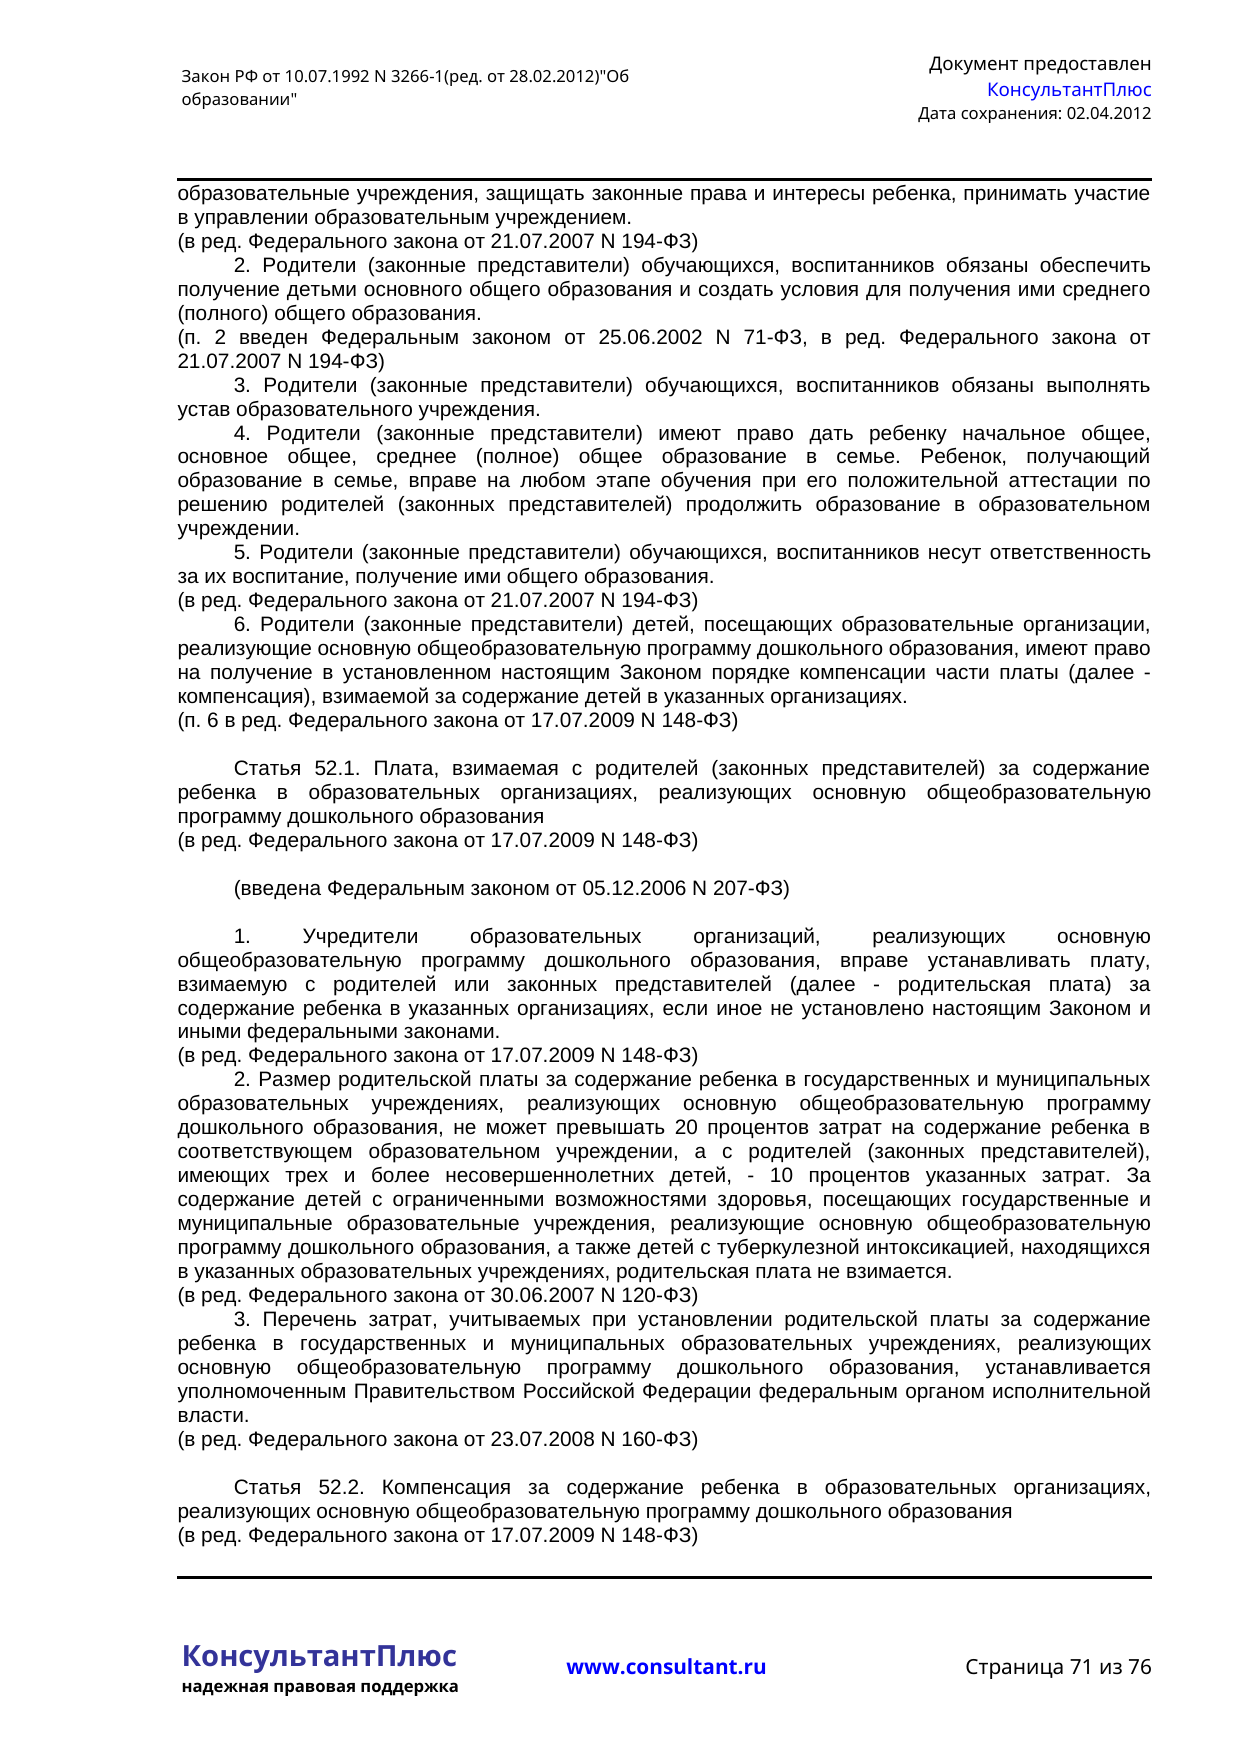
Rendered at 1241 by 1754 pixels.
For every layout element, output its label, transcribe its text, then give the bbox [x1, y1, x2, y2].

text (в ред. Федерального закона от 21.07.2007 N 194-ФЗ) [177, 588, 1152, 612]
text (в ред. Федерального закона от 21.07.2007 N 194-ФЗ) [177, 229, 1152, 253]
text 4. Родители (законные представители) имеют право дать ребенку начальное общее, основное общее, среднее (полное) общее образование в семье. Ребенок, получающий образование в семье, вправе на любом этапе обучения при его положительной аттестации по решению родителей (законных представителей) продолжить образование в образовательном учреждении. [177, 420, 1152, 540]
text (в ред. Федерального закона от 23.07.2008 N 160-ФЗ) [177, 1427, 1152, 1451]
text 1. Учредители образовательных организаций, реализующих основную общеобразовательную программу дошкольного образования, вправе устанавливать плату, взимаемую с родителей или законных представителей (далее - родительская плата) за содержание ребенка в указанных организациях, если иное не установлено настоящим Законом и иными федеральными законами. [177, 923, 1152, 1043]
text (п. 6 в ред. Федерального закона от 17.07.2009 N 148-ФЗ) [177, 708, 1152, 732]
text 2. Размер родительской платы за содержание ребенка в государственных и муниципальных образовательных учреждениях, реализующих основную общеобразовательную программу дошкольного образования, не может превышать 20 процентов затрат на содержание ребенка в соответствующем образовательном учреждении, а с родителей (законных представителей), имеющих трех и более несовершеннолетних детей, - 10 процентов указанных затрат. За содержание детей с ограниченными возможностями здоровья, посещающих государственные и муниципальные образовательные учреждения, реализующие основную общеобразовательную программу дошкольного образования, а также детей с туберкулезной интоксикацией, находящихся в указанных образовательных учреждениях, родительская плата не взимается. [177, 1067, 1152, 1283]
text (введена Федеральным законом от 05.12.2006 N 207-ФЗ) [177, 876, 1152, 899]
text (в ред. Федерального закона от 17.07.2009 N 148-ФЗ) [177, 1522, 1152, 1546]
text Статья 52.2. Компенсация за содержание ребенка в образовательных организациях, реализующих основную общеобразовательную программу дошкольного образования [177, 1474, 1152, 1522]
text 3. Перечень затрат, учитываемых при установлении родительской платы за содержание ребенка в государственных и муниципальных образовательных учреждениях, реализующих основную общеобразовательную программу дошкольного образования, устанавливается уполномоченным Правительством Российской Федерации федеральным органом исполнительной власти. [177, 1307, 1152, 1427]
text 3. Родители (законные представители) обучающихся, воспитанников обязаны выполнять устав образовательного учреждения. [177, 372, 1152, 420]
text (в ред. Федерального закона от 17.07.2009 N 148-ФЗ) [177, 828, 1152, 852]
text 5. Родители (законные представители) обучающихся, воспитанников несут ответственность за их воспитание, получение ими общего образования. [177, 540, 1152, 588]
text (в ред. Федерального закона от 17.07.2009 N 148-ФЗ) [177, 1043, 1152, 1067]
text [177, 181, 1152, 229]
text 2. Родители (законные представители) обучающихся, воспитанников обязаны обеспечить получение детьми основного общего образования и создать условия для получения ими среднего (полного) общего образования. [177, 253, 1152, 324]
text 6. Родители (законные представители) детей, посещающих образовательные организации, реализующие основную общеобразовательную программу дошкольного образования, имеют право на получение в установленном настоящим Законом порядке компенсации части платы (далее - компенсация), взимаемой за содержание детей в указанных организациях. [177, 612, 1152, 708]
text (п. 2 введен Федеральным законом от 25.06.2002 N 71-ФЗ, в ред. Федерального закона от 21.07.2007 N 194-ФЗ) [177, 324, 1152, 372]
text (в ред. Федерального закона от 30.06.2007 N 120-ФЗ) [177, 1283, 1152, 1307]
text Статья 52.1. Плата, взимаемая с родителей (законных представителей) за содержание ребенка в образовательных организациях, реализующих основную общеобразовательную программу дошкольного образования [177, 756, 1152, 828]
